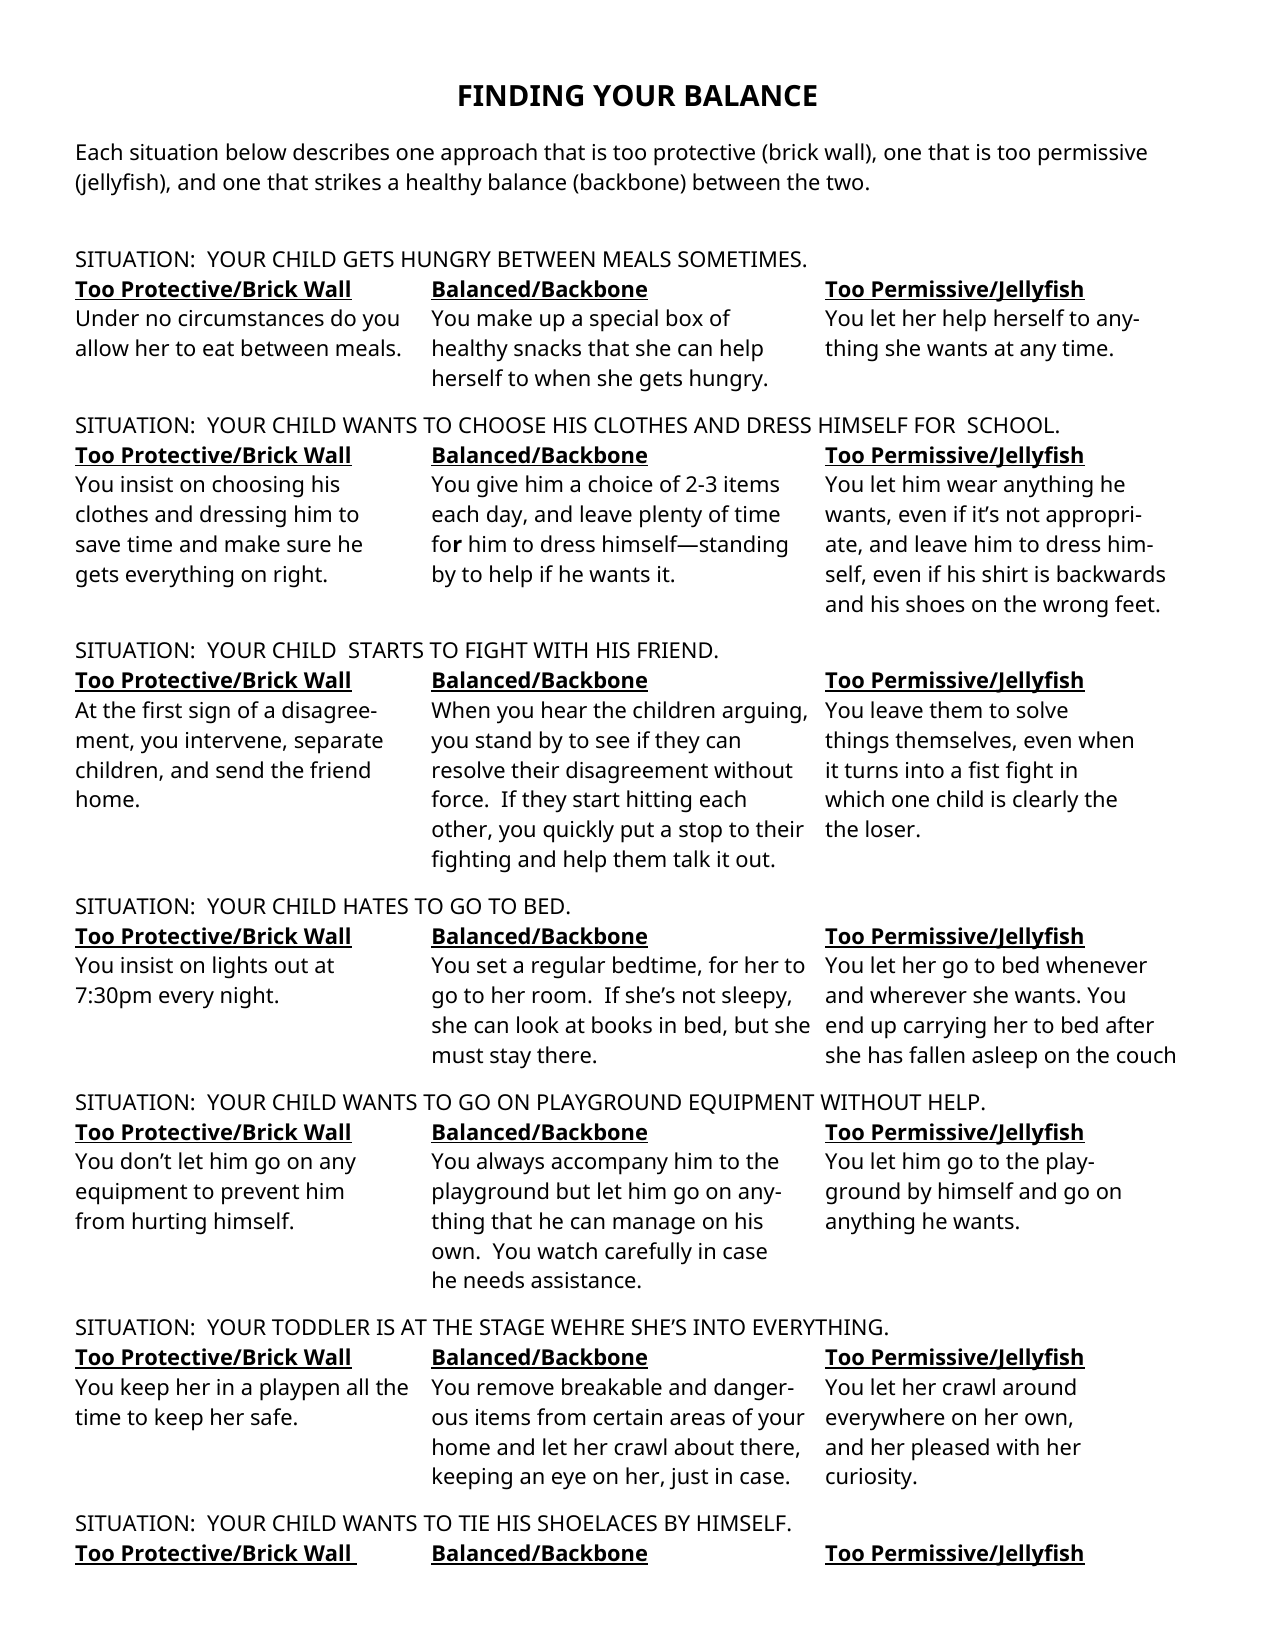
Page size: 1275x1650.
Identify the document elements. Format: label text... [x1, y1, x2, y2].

text home and let her crawl about there, and her pleased with her [75, 1432, 1209, 1461]
text she can look at books in bed, but she end up carrying her to bed after [75, 1010, 1209, 1040]
text keeping an eye on her, just in case. curiosity. [75, 1461, 1209, 1491]
subtitle FINDING YOUR BALANCE [75, 75, 1200, 115]
text allow her to eat between meals. healthy snacks that she can help thing she wants at any time. [75, 333, 1200, 363]
text Too Protective/Brick Wall Balanced/Backbone Too Permissive/Jellyfish [75, 274, 1200, 303]
text own. You watch carefully in case [75, 1236, 1209, 1266]
text Each situation below describes one approach that is too protective (brick wall), one that is too permissive (jellyfish), and one that strikes a healthy balance (backbone) between the two. [75, 137, 1200, 197]
text Too Protective/Brick Wall Balanced/Backbone Too Permissive/Jellyfish [75, 440, 1200, 469]
text SITUATION: YOUR CHILD WANTS TO GO ON PLAYGROUND EQUIPMENT WITHOUT HELP. [75, 1087, 1209, 1117]
text Too Protective/Brick Wall Balanced/Backbone Too Permissive/Jellyfish [75, 921, 1200, 951]
text Too Protective/Brick Wall Balanced/Backbone Too Permissive/Jellyfish [75, 1538, 1200, 1568]
text equipment to prevent him playground but let him go on any- ground by himself and go on [75, 1176, 1209, 1206]
text Under no circumstances do you You make up a special box of You let her help herself to any- [75, 303, 1219, 333]
text You insist on lights out at You set a regular bedtime, for her to You let her go to bed whenever [75, 951, 1209, 980]
text SITUATION: YOUR CHILD HATES TO GO TO BED. [75, 891, 1209, 921]
text At the first sign of a disagree- When you hear the children arguing, You leave them to solve [75, 695, 1200, 725]
text ment, you intervene, separate you stand by to see if they can things themselves, even when children, and send the friend resolve their disagreement without it turns into a fist fight in [75, 725, 1209, 784]
text clothes and dressing him to each day, and leave plenty of time wants, even if it’s not appropri- [75, 499, 1200, 529]
text other, you quickly put a stop to their the loser. [75, 814, 1209, 844]
text SITUATION: YOUR TODDLER IS AT THE STAGE WEHRE SHE’S INTO EVERYTHING. [75, 1312, 1209, 1342]
text You keep her in a playpen all the You remove breakable and danger- You let her crawl around [75, 1372, 1209, 1402]
text Too Protective/Brick Wall Balanced/Backbone Too Permissive/Jellyfish [75, 665, 1200, 695]
text Too Protective/Brick Wall Balanced/Backbone Too Permissive/Jellyfish [75, 1342, 1200, 1372]
text he needs assistance. [75, 1266, 1209, 1295]
text herself to when she gets hungry. [75, 363, 1200, 393]
text SITUATION: YOUR CHILD WANTS TO TIE HIS SHOELACES BY HIMSELF. [75, 1508, 1209, 1538]
text You don’t let him go on any You always accompany him to the You let him go to the play- [75, 1146, 1209, 1176]
text SITUATION: YOUR CHILD WANTS TO CHOOSE HIS CLOTHES AND DRESS HIMSELF FOR SCHOOL. [75, 410, 1200, 440]
text save time and make sure he for him to dress himself—standing ate, and leave him to dress him- [75, 529, 1200, 559]
text and his shoes on the wrong feet. [431, 589, 1200, 618]
text You insist on choosing his You give him a choice of 2-3 items You let him wear anything he [75, 469, 1200, 499]
text fighting and help them talk it out. [75, 844, 1209, 874]
text SITUATION: YOUR CHILD STARTS TO FIGHT WITH HIS FRIEND. [75, 636, 1200, 665]
text gets everything on right. by to help if he wants it. self, even if his shirt is backwards [75, 559, 1200, 589]
text 7:30pm every night. go to her room. If she’s not sleepy, and wherever she wants. You [75, 980, 1209, 1010]
text time to keep her safe. ous items from certain areas of your everywhere on her own, [75, 1402, 1209, 1432]
text must stay there. she has fallen asleep on the couch [75, 1040, 1222, 1070]
text Too Protective/Brick Wall Balanced/Backbone Too Permissive/Jellyfish [75, 1117, 1200, 1146]
text SITUATION: YOUR CHILD GETS HUNGRY BETWEEN MEALS SOMETIMES. [75, 244, 1200, 274]
text home. force. If they start hitting each which one child is clearly the [75, 784, 1209, 814]
text from hurting himself. thing that he can manage on his anything he wants. [75, 1206, 1209, 1236]
